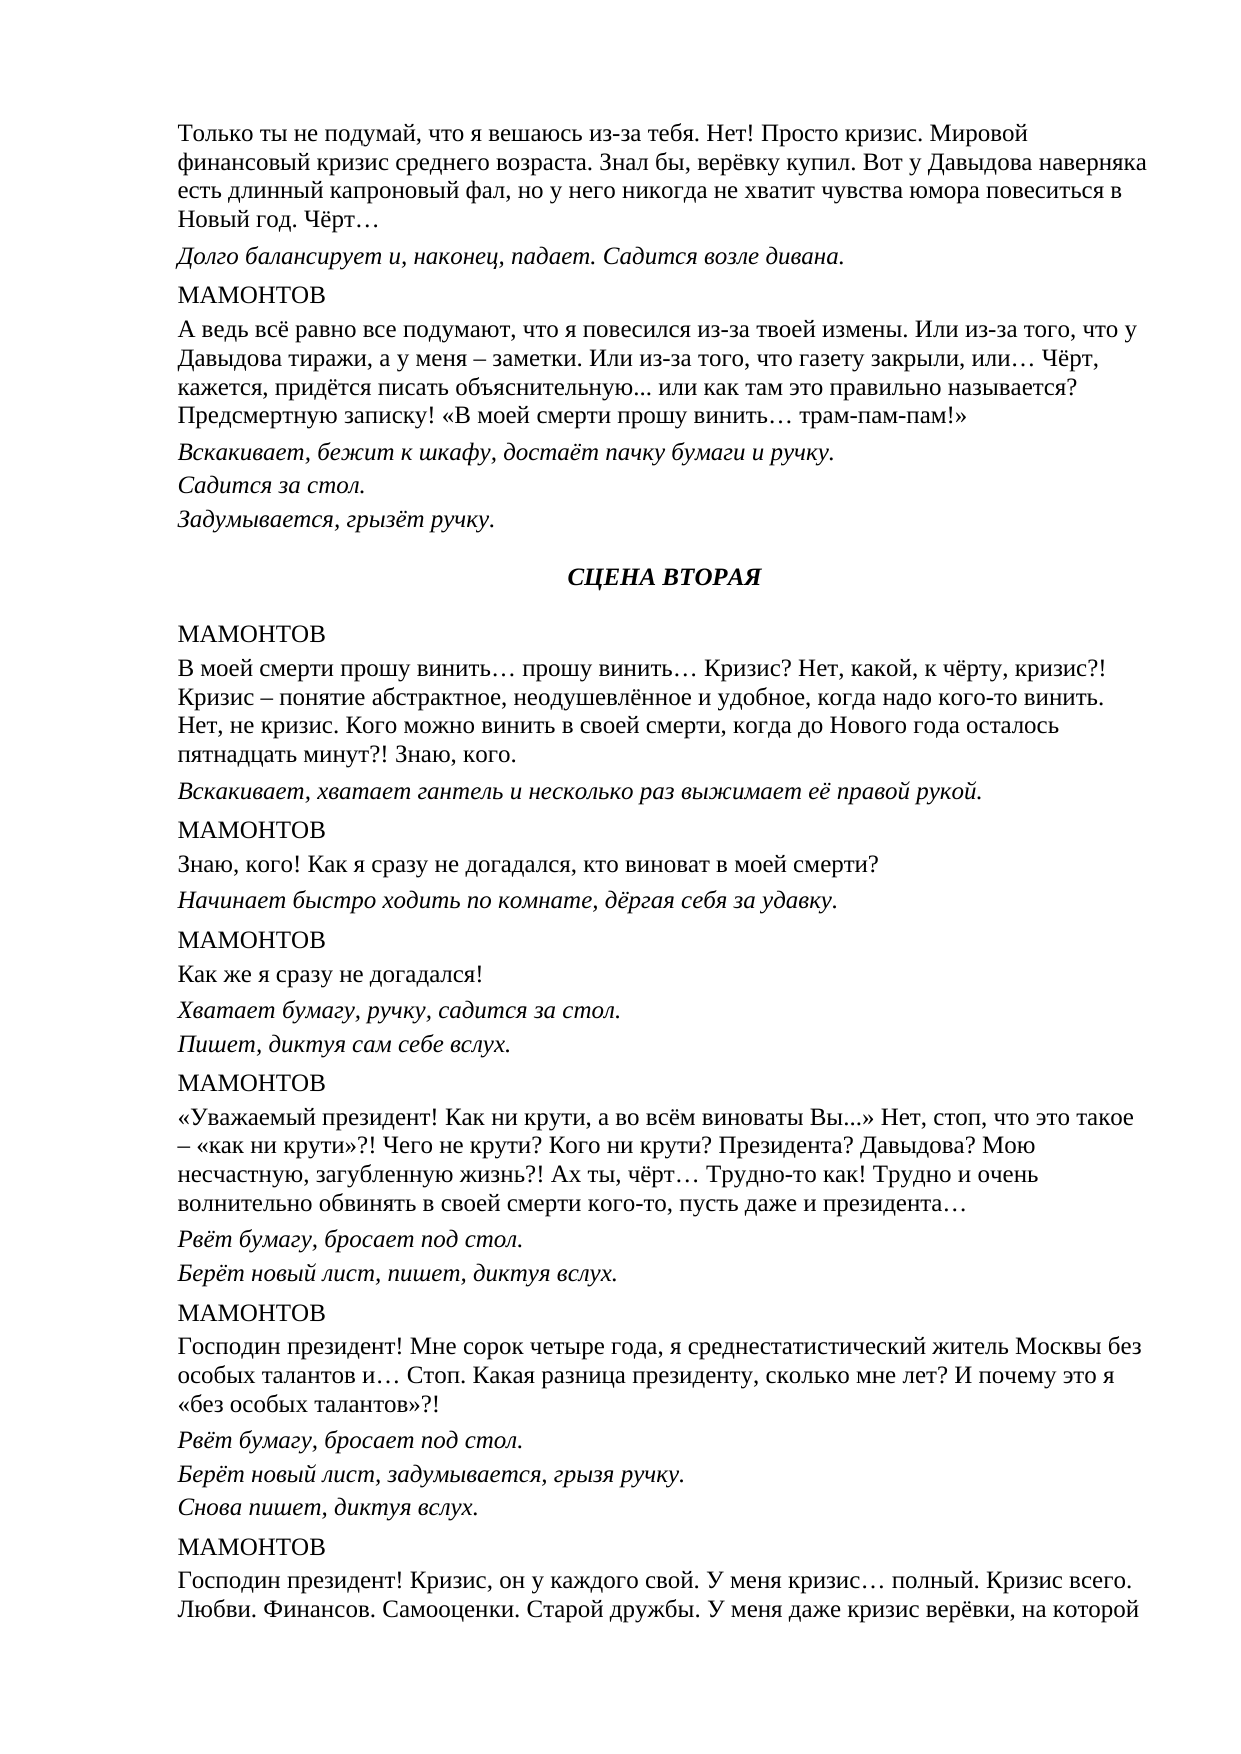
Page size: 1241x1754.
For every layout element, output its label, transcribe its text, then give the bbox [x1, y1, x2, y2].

text Хватает бумагу, ручку, садится за стол. [177, 995, 1152, 1024]
text Вскакивает, бежит к шкафу, достаёт пачку бумаги и ручку. [177, 437, 1152, 466]
text Господин президент! Мне сорок четыре года, я среднестатистический житель Москвы без особых талантов и… Стоп. Какая разница президенту, сколько мне лет? И почему это я «без особых талантов»?! [177, 1331, 1152, 1417]
text Берёт новый лист, пишет, диктуя вслух. [177, 1258, 1152, 1287]
text Только ты не подумай, что я вешаюсь из-за тебя. Нет! Просто кризис. Мировой финансовый кризис среднего возраста. Знал бы, верёвку купил. Вот у Давыдова наверняка есть длинный капроновый фал, но у него никогда не хватит чувства юмора повеситься в Новый год. Чёрт… [177, 118, 1152, 233]
text Как же я сразу не догадался! [177, 959, 1152, 987]
text Берёт новый лист, задумывается, грызя ручку. [177, 1459, 1152, 1487]
text Пишет, диктуя сам себе вслух. [177, 1029, 1152, 1057]
text МАМОНТОВ [177, 925, 1152, 954]
text Знаю, кого! Как я сразу не догадался, кто виноват в моей смерти? [177, 849, 1152, 878]
text МАМОНТОВ [177, 1068, 1152, 1097]
text СЦЕНА ВТОРАЯ [177, 562, 1152, 590]
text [177, 1565, 1152, 1623]
text Начинает быстро ходить по комнате, дёргая себя за удавку. [177, 886, 1152, 914]
text МАМОНТОВ [177, 281, 1152, 309]
text МАМОНТОВ [177, 1532, 1152, 1561]
text Долго балансирует и, наконец, падает. Садится возле дивана. [177, 241, 1152, 270]
text МАМОНТОВ [177, 619, 1152, 648]
text Задумывается, грызёт ручку. [177, 504, 1152, 532]
text МАМОНТОВ [177, 816, 1152, 844]
text Рвёт бумагу, бросает под стол. [177, 1224, 1152, 1253]
text В моей смерти прошу винить… прошу винить… Кризис? Нет, какой, к чёрту, кризис?! Кризис – понятие абстрактное, неодушевлённое и удобное, когда надо кого-то винить. Нет, не кризис. Кого можно винить в своей смерти, когда до Нового года осталось пятнадцать минут?! Знаю, кого. [177, 653, 1152, 768]
text «Уважаемый президент! Как ни крути, а во всём виноваты Вы...» Нет, стоп, что это такое – «как ни крути»?! Чего не крути? Кого ни крути? Президента? Давыдова? Мою несчастную, загубленную жизнь?! Ах ты, чёрт… Трудно-то как! Трудно и очень волнительно обвинять в своей смерти кого-то, пусть даже и президента… [177, 1102, 1152, 1217]
text Снова пишет, диктуя вслух. [177, 1492, 1152, 1521]
text МАМОНТОВ [177, 1298, 1152, 1326]
text Вскакивает, хватает гантель и несколько раз выжимает её правой рукой. [177, 776, 1152, 804]
text Садится за стол. [177, 470, 1152, 499]
text А ведь всё равно все подумают, что я повесился из-за твоей измены. Или из-за того, что у Давыдова тиражи, а у меня – заметки. Или из-за того, что газету закрыли, или… Чёрт, кажется, придётся писать объяснительную... или как там это правильно называется? Предсмертную записку! «В моей смерти прошу винить… трам-пам-пам!» [177, 314, 1152, 429]
text Рвёт бумагу, бросает под стол. [177, 1425, 1152, 1454]
